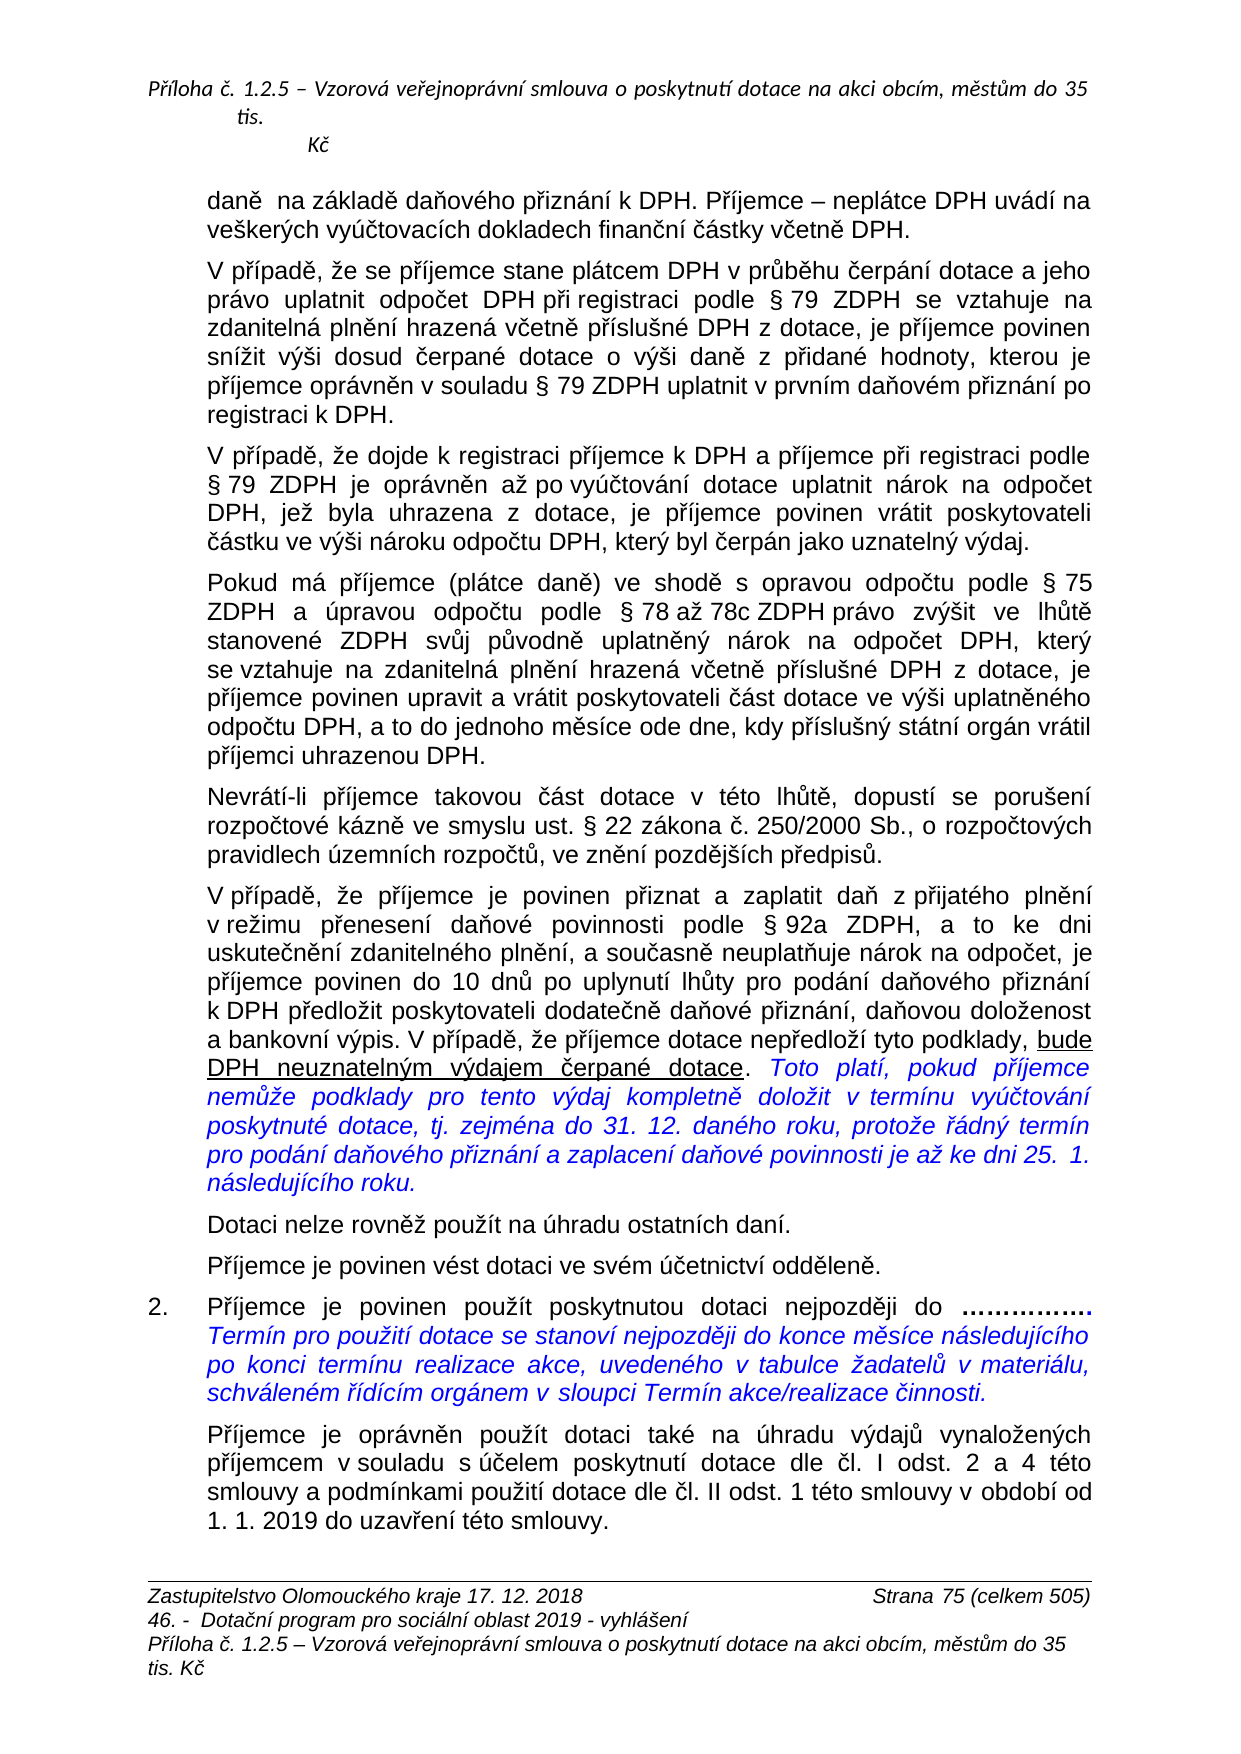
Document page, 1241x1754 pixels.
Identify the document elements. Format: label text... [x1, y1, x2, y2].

text V případě, že příjemce je povinen přiznat a zaplatit daň z přijatého plnění v režimu přenesení daňové povinnosti podle § 92a ZDPH, a to ke dni uskutečnění zdanitelného plnění, a současně neuplatňuje nárok na odpočet, je příjemce povinen do 10 dnů po uplynutí lhůty pro podání daňového přiznání k DPH předložit poskytovateli dodatečně daňové přiznání, daňovou doloženost a bankovní výpis. V případě, že příjemce dotace nepředloží tyto podklady, bude DPH neuznatelným výdajem čerpané dotace. Toto platí, pokud příjemce nemůže podklady pro tento výdaj kompletně doložit v termínu vyúčtování poskytnuté dotace, tj. zejména do 31. 12. daného roku, protože řádný termín pro podání daňového přiznání a zaplacení daňové povinnosti je až ke dni 25. 1. následujícího roku. [207, 881, 1092, 1197]
text Příjemce je oprávněn použít dotaci také na úhradu výdajů vynaložených příjemcem v souladu s účelem poskytnutí dotace dle čl. I odst. 2 a 4 této smlouvy a podmínkami použití dotace dle čl. II odst. 1 této smlouvy v období od 1. 1. 2019 do uzavření této smlouvy. [207, 1419, 1092, 1534]
text Nevrátí-li příjemce takovou část dotace v této lhůtě, dopustí se porušení rozpočtové kázně ve smyslu ust. § 22 zákona č. 250/2000 Sb., o rozpočtových pravidlech územních rozpočtů, ve znění pozdějších předpisů. [207, 782, 1092, 868]
text Příjemce je povinen vést dotaci ve svém účetnictví odděleně. [207, 1251, 1092, 1279]
text V případě, že dojde k registraci příjemce k DPH a příjemce při registraci podle § 79 ZDPH je oprávněn až po vyúčtování dotace uplatnit nárok na odpočet DPH, jež byla uhrazena z dotace, je příjemce povinen vrátit poskytovateli částku ve výši nároku odpočtu DPH, který byl čerpán jako uznatelný výdaj. [207, 441, 1092, 556]
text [207, 186, 1092, 243]
text Pokud má příjemce (plátce daně) ve shodě s opravou odpočtu podle § 75 ZDPH a úpravou odpočtu podle § 78 až 78c ZDPH právo zvýšit ve lhůtě stanovené ZDPH svůj původně uplatněný nárok na odpočet DPH, který se vztahuje na zdanitelná plnění hrazená včetně příslušné DPH z dotace, je příjemce povinen upravit a vrátit poskytovateli část dotace ve výši uplatněného odpočtu DPH, a to do jednoho měsíce ode dne, kdy příslušný státní orgán vrátil příjemci uhrazenou DPH. [207, 568, 1092, 769]
list Příjemce je povinen použít poskytnutou dotaci nejpozději do ……………. Termín pro použití dotace se stanoví nejpozději do konce měsíce následujícího po konci termínu realizace akce, uvedeného v tabulce žadatelů v materiálu, schváleném řídícím orgánem v sloupci Termín akce/realizace činnosti. [148, 1292, 1092, 1407]
text V případě, že se příjemce stane plátcem DPH v průběhu čerpání dotace a jeho právo uplatnit odpočet DPH při registraci podle § 79 ZDPH se vztahuje na zdanitelná plnění hrazená včetně příslušné DPH z dotace, je příjemce povinen snížit výši dosud čerpané dotace o výši daně z přidané hodnoty, kterou je příjemce oprávněn v souladu § 79 ZDPH uplatnit v prvním daňovém přiznání po registraci k DPH. [207, 256, 1092, 428]
text Dotaci nelze rovněž použít na úhradu ostatních daní. [207, 1209, 1092, 1238]
